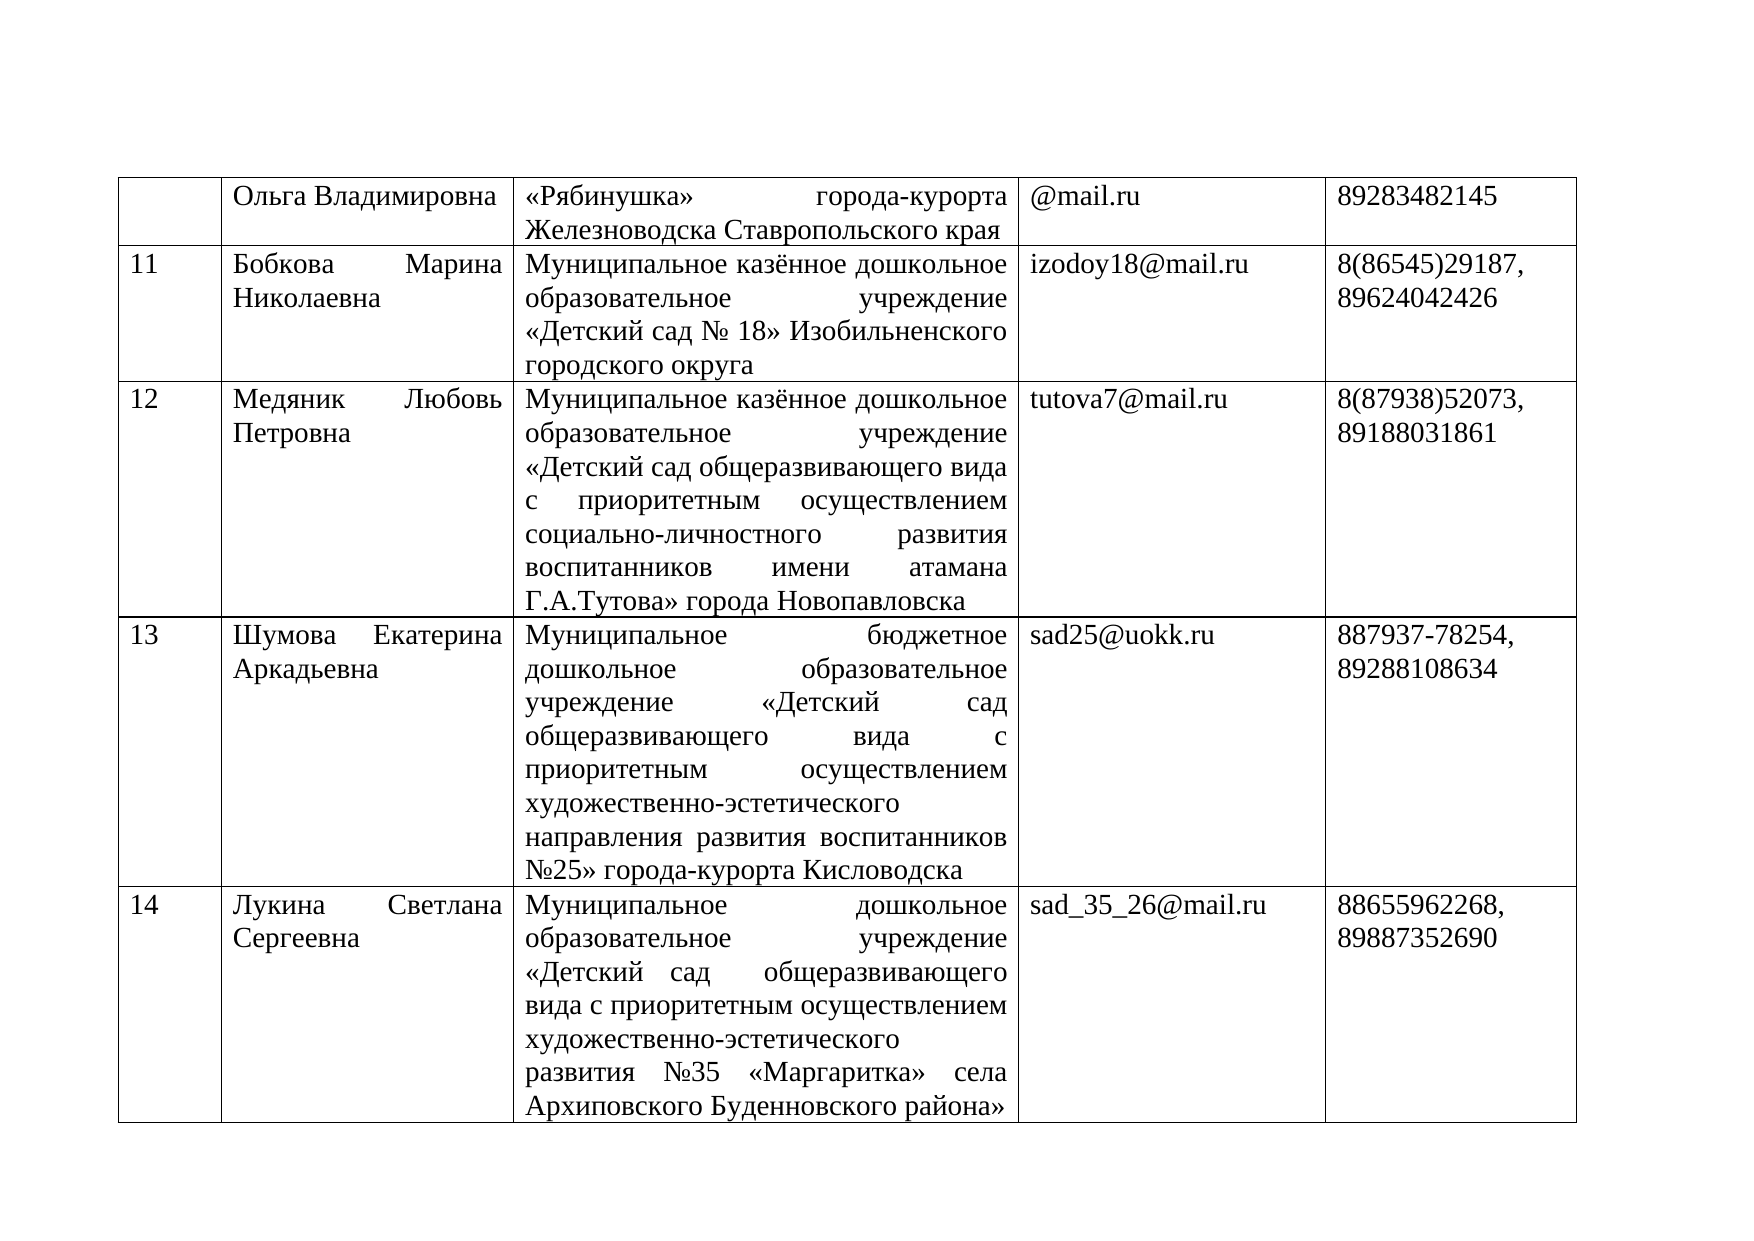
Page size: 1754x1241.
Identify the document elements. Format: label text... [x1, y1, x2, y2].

table_cell sad_35_26@mail.ru [1019, 887, 1325, 1122]
table_cell 11 [119, 246, 221, 381]
table_cell 14 [119, 887, 221, 1122]
table_cell 8(86545)29187, 89624042426 [1326, 246, 1576, 381]
table_cell Муниципальное дошкольное образовательное учреждение «Детский сад общеразвивающего вида с приоритетным осуществлением художественно-эстетического развития №35 «Маргаритка» села Архиповского Буденновского района» [514, 887, 1018, 1122]
table_cell izodoy18@mail.ru [1019, 246, 1325, 381]
table_cell 88655962268, 89887352690 [1326, 887, 1576, 1122]
table_cell 10 [119, 178, 221, 245]
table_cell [1326, 178, 1576, 245]
table_cell tutova7@mail.ru [1019, 382, 1325, 616]
table_cell Медяник Любовь Петровна [222, 382, 513, 616]
table_cell 8(87938)52073, 89188031861 [1326, 382, 1576, 616]
table_cell Муниципальное казённое дошкольное образовательное учреждение «Детский сад № 18» Изобильненского городского округа [514, 246, 1018, 381]
table_cell sad25@uokk.ru [1019, 618, 1325, 886]
table_cell Муниципальное бюджетное дошкольное образовательное учреждение «Детский сад общеразвивающего вида с приоритетным осуществлением художественно-эстетического направления развития воспитанников №25» города-курорта Кисловодска [514, 618, 1018, 886]
table_cell Муниципальное казённое дошкольное образовательное учреждение «Детский сад общеразвивающего вида с приоритетным осуществлением социально-личностного развития воспитанников имени атамана Г.А.Тутова» города Новопавловска [514, 382, 1018, 616]
table_cell Шумова Екатерина Аркадьевна [222, 618, 513, 886]
table_cell 13 [119, 618, 221, 886]
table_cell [222, 178, 513, 245]
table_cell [514, 178, 1018, 245]
table_cell Бобкова Марина Николаевна [222, 246, 513, 381]
table_cell 887937-78254, 89288108634 [1326, 618, 1576, 886]
table_cell Лукина Светлана Сергеевна [222, 887, 513, 1122]
table_cell 12 [119, 382, 221, 616]
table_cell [1019, 178, 1325, 245]
